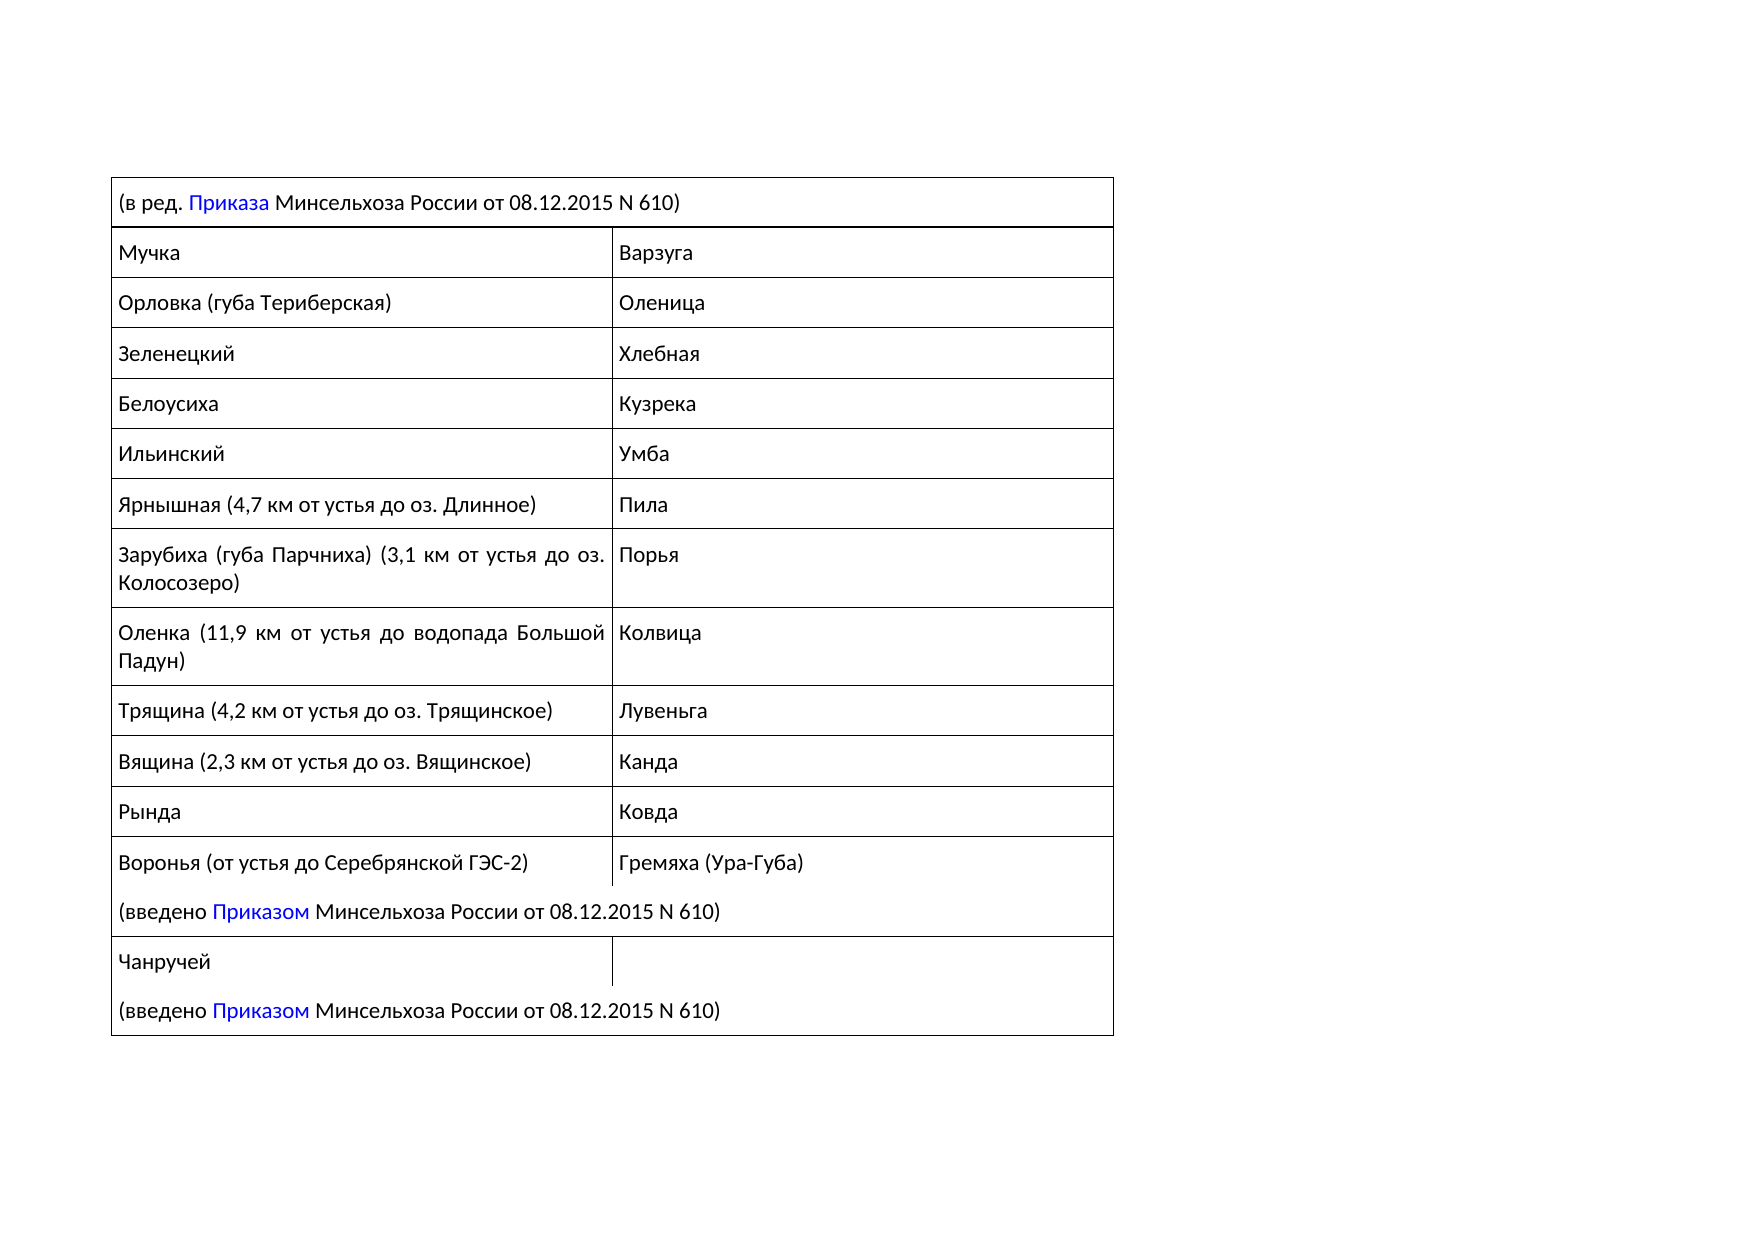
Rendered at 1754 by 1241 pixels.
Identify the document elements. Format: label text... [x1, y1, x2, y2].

table_cell Зеленецкий [112, 328, 612, 377]
table_cell Колвица [613, 608, 1113, 685]
table_cell Канда [613, 736, 1113, 786]
table_cell Белоусиха [112, 379, 612, 428]
table_cell (введено Приказом Минсельхоза России от 08.12.2015 N 610) [112, 886, 1113, 936]
table_cell Оленка (11,9 км от устья до водопада Большой Падун) [112, 608, 612, 685]
table_cell Зарубиха (губа Парчниха) (3,1 км от устья до оз. Колосозеро) [112, 529, 612, 607]
table_cell Рында [112, 787, 612, 836]
table_cell Орловка (губа Териберская) [112, 278, 612, 327]
table_cell Ковда [613, 787, 1113, 836]
table_cell Вящина (2,3 км от устья до оз. Вящинское) [112, 736, 612, 786]
table_cell Порья [613, 529, 1113, 607]
table_cell Мучка [112, 228, 612, 277]
table_cell Гремяха (Ура-Губа) [613, 837, 1113, 886]
table_cell Оленица [613, 278, 1113, 327]
table_cell [613, 937, 1113, 986]
table_cell Лувеньга [613, 686, 1113, 735]
table_cell Трящина (4,2 км от устья до оз. Трящинское) [112, 686, 612, 735]
table_cell Хлебная [613, 328, 1113, 377]
table_cell Варзуга [613, 228, 1113, 277]
table_cell Чанручей [112, 937, 612, 986]
table_cell (в ред. Приказа Минсельхоза России от 08.12.2015 N 610) [112, 178, 1113, 226]
table_cell Ярнышная (4,7 км от устья до оз. Длинное) [112, 479, 612, 528]
table_cell Воронья (от устья до Серебрянской ГЭС-2) [112, 837, 612, 886]
table_cell Кузрека [613, 379, 1113, 428]
table_cell (введено Приказом Минсельхоза России от 08.12.2015 N 610) [112, 986, 1113, 1035]
table_cell Пила [613, 479, 1113, 528]
table_cell Умба [613, 429, 1113, 478]
table_cell Ильинский [112, 429, 612, 478]
